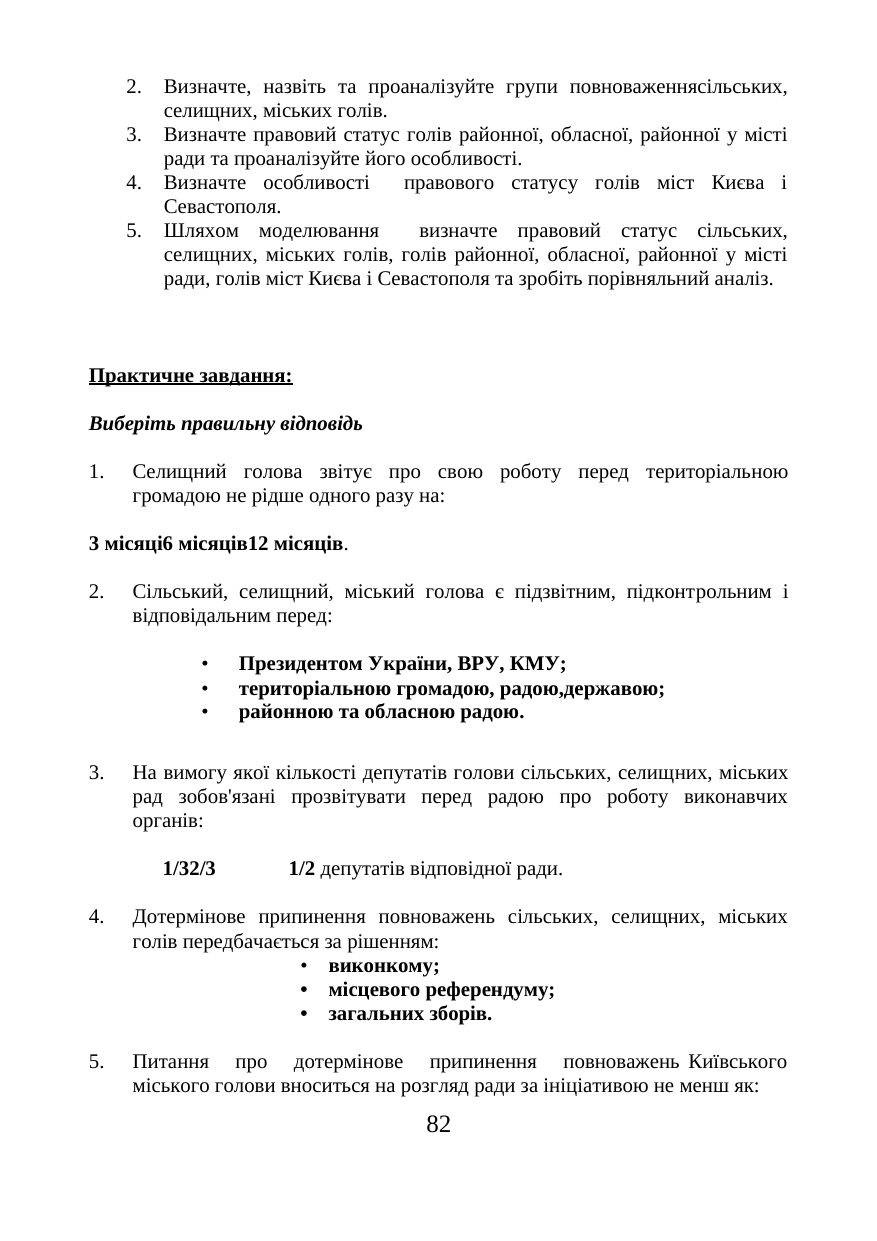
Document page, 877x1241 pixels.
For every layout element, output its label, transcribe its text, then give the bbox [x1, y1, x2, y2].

list На вимогу якої кількості депутатів голови сільських, селищних, міських рад зобов'язані прозвітувати перед радою про роботу виконавчих органів: [89, 760, 788, 832]
text • місцевого референдуму; [295, 977, 788, 1001]
list Шляхом моделювання визначте правовий статус сільських, селищних, міських голів, голів районної, обласної, районної у місті ради, голів міст Києва і Севастополя та зробіть порівняльний аналіз. [126, 218, 788, 290]
list Визначте, назвіть та проаналізуйте групи повноваженнясільських, селищних, міських голів. [126, 74, 788, 122]
text Виберіть правильну відповідь [89, 411, 788, 435]
list Питання про дотермінове припинення повноважень Київського міського голови вноситься на розгляд ради за ініціативою не менш як: [89, 1049, 788, 1097]
text 3 місяці6 місяців12 місяців. [89, 531, 788, 555]
list Визначте правовий статус голів районної, обласної, районної у місті ради та проаналізуйте його особливості. [126, 122, 788, 170]
list Дотермінове припинення повноважень сільських, селищних, міських голів передбачається за рішенням: [89, 904, 788, 953]
text 1/32/3 1/2 депутатів відповідної ради. [162, 856, 788, 880]
text • загальних зборів. [295, 1001, 788, 1025]
list Президентом України, ВРУ, КМУ; [201, 651, 788, 675]
list Визначте особливості правового статусу голів міст Києва і Севастополя. [126, 170, 788, 218]
text • виконкому; [295, 953, 788, 977]
list територіальною громадою, радою,державою; [201, 675, 788, 699]
list Сільський, селищний, міський голова є підзвітним, підконтрольним і відповідальним перед: [89, 579, 788, 627]
list Селищний голова звітує про свою роботу перед територіальною громадою не рідше одного разу на: [89, 459, 788, 507]
list районною та обласною радою. [201, 699, 788, 723]
text Практичне завдання: [89, 363, 788, 387]
